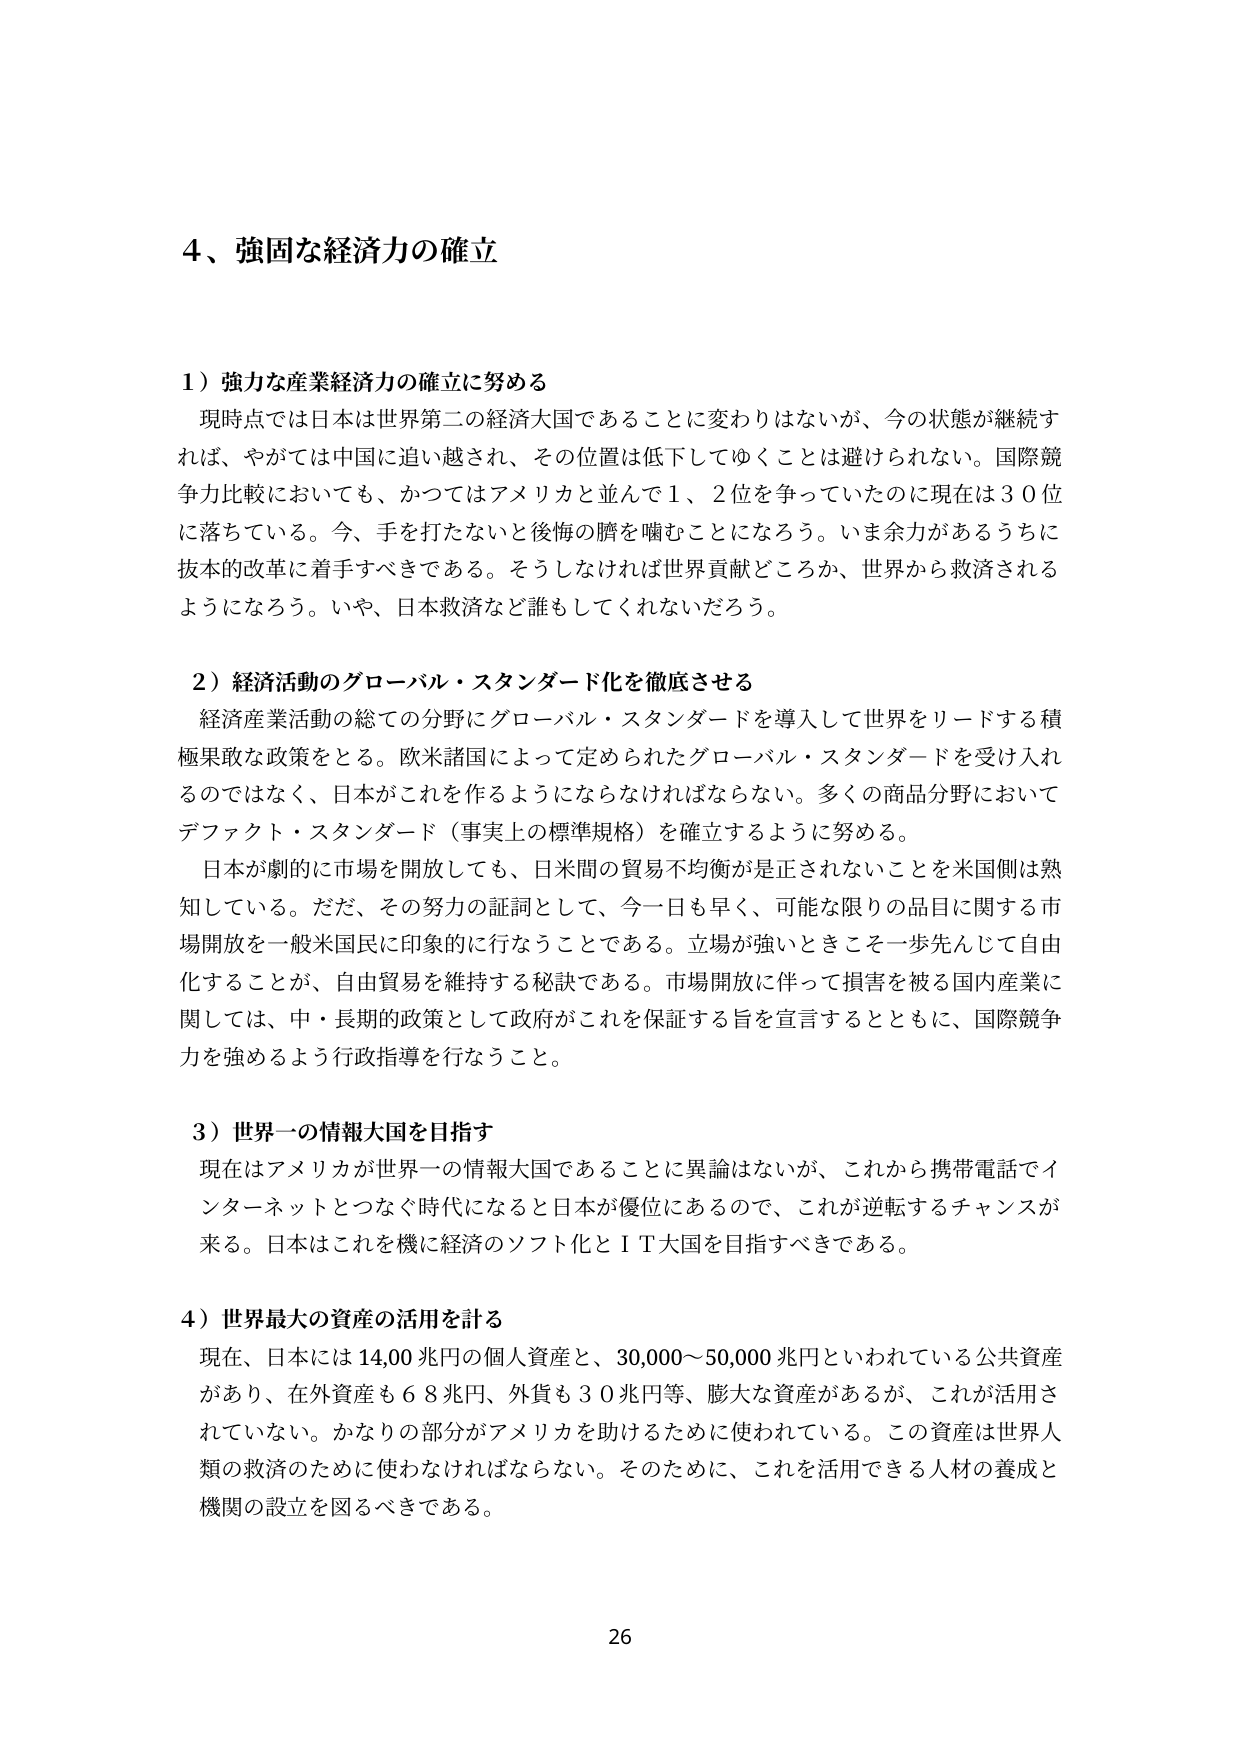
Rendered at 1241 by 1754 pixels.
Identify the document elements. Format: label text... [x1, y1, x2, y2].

text ４）世界最大の資産の活用を計る [177, 1299, 1063, 1337]
text １）強力な産業経済力の確立に努める [177, 362, 1063, 399]
text 現在はアメリカが世界一の情報大国であることに異論はないが、これから携帯電話でインターネットとつなぐ時代になると日本が優位にあるので、これが逆転するチャンスが来る。日本はこれを機に経済のソフト化とＩＴ大国を目指すべきである。 [199, 1149, 1063, 1262]
text 現在、日本には14,00兆円の個人資産と、30,000～50,000兆円といわれている公共資産があり、在外資産も６８兆円、外貨も３０兆円等、膨大な資産があるが、これが活用されていない。かなりの部分がアメリカを助けるために使われている。この資産は世界人類の救済のために使わなければならない。そのために、これを活用できる人材の養成と機関の設立を図るべきである。 [199, 1337, 1063, 1524]
text ３）世界一の情報大国を目指す [177, 1112, 1063, 1149]
text ２）経済活動のグローバル・スタンダード化を徹底させる [177, 662, 1063, 699]
text ４、強固な経済力の確立 [177, 212, 1063, 287]
text 経済産業活動の総ての分野にグローバル・スタンダードを導入して世界をリードする積極果敢な政策をとる。欧米諸国によって定められたグローバル・スタンダ－ドを受け入れるのではなく、日本がこれを作るようにならなければならない。多くの商品分野においてデファクト・スタンダード（事実上の標準規格）を確立するように努める。 [177, 699, 1063, 849]
text 現時点では日本は世界第二の経済大国であることに変わりはないが、今の状態が継続すれば、やがては中国に追い越され、その位置は低下してゆくことは避けられない。国際競争力比較においても、かつてはアメリカと並んで１、２位を争っていたのに現在は３０位に落ちている。今、手を打たないと後悔の臍を噛むことになろう。いま余力があるうちに抜本的改革に着手すべきである。そうしなければ世界貢献どころか、世界から救済されるようになろう。いや、日本救済など誰もしてくれないだろう。 [177, 399, 1063, 624]
text 日本が劇的に市場を開放しても、日米間の貿易不均衡が是正されないことを米国側は熟知している。だだ、その努力の証詞として、今一日も早く、可能な限りの品目に関する市場開放を一般米国民に印象的に行なうことである。立場が強いときこそ一歩先んじて自由化することが、自由貿易を維持する秘訣である。市場開放に伴って損害を被る国内産業に関しては、中・長期的政策として政府がこれを保証する旨を宣言するとともに、国際競争力を強めるよう行政指導を行なうこと。 [179, 849, 1063, 1074]
